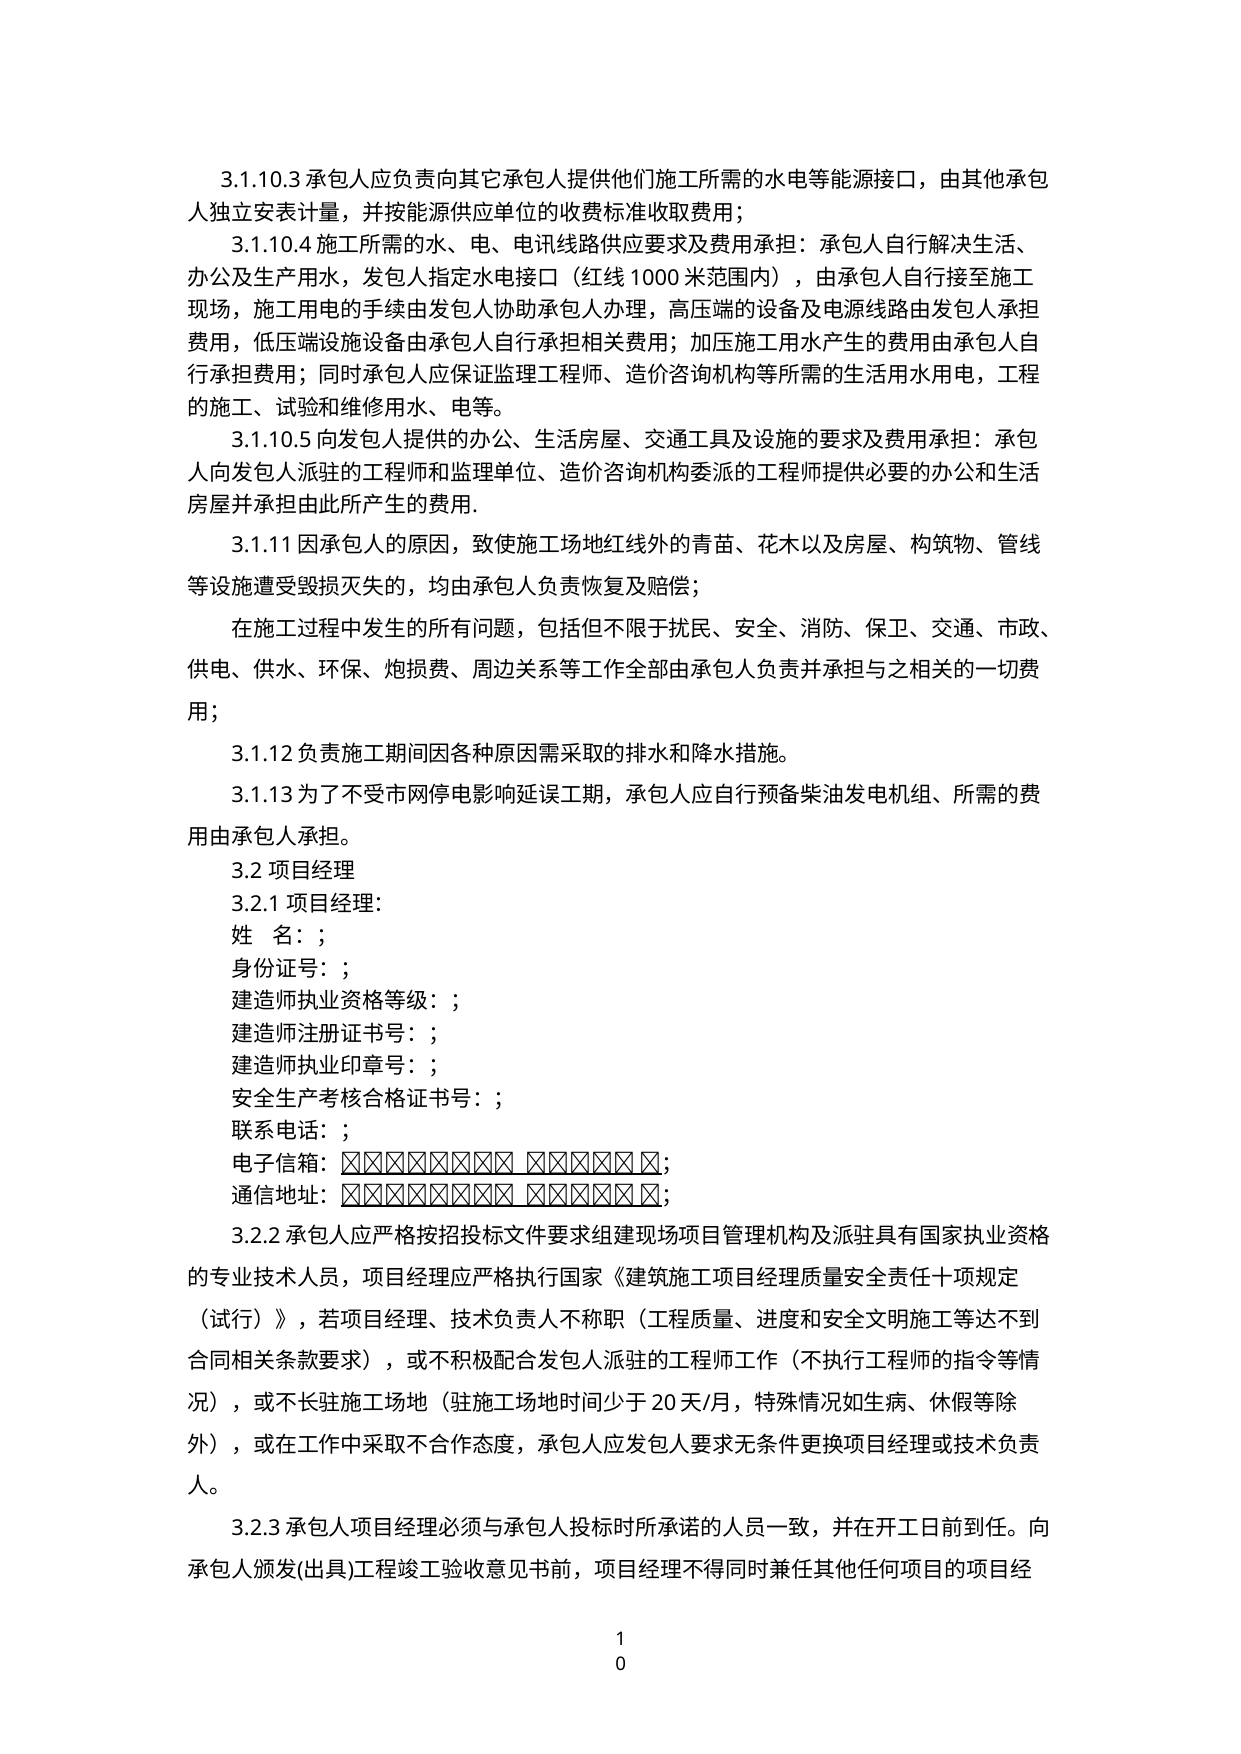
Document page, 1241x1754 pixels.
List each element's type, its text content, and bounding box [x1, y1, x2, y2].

text 建造师执业印章号：； [187, 1048, 1053, 1080]
text 安全生产考核合格证书号：； [187, 1080, 1053, 1113]
text 3.2.1 项目经理： [187, 885, 1053, 918]
text 身份证号：； [187, 950, 1053, 983]
text 电子信箱：  ； [187, 1145, 1053, 1178]
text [187, 1502, 1053, 1585]
text 联系电话：； [187, 1113, 1053, 1145]
text 在施工过程中发生的所有问题，包括但不限于扰民、安全、消防、保卫、交通、市政、供电、供水、环保、炮损费、周边关系等工作全部由承包人负责并承担与之相关的一切费用； [187, 603, 1053, 728]
text 3.1.12负责施工期间因各种原因需采取的排水和降水措施。 [187, 728, 1053, 769]
text 3.2.2承包人应严格按招投标文件要求组建现场项目管理机构及派驻具有国家执业资格的专业技术人员，项目经理应严格执行国家《建筑施工项目经理质量安全责任十项规定（试行）》，若项目经理、技术负责人不称职（工程质量、进度和安全文明施工等达不到合同相关条款要求），或不积极配合发包人派驻的工程师工作（不执行工程师的指令等情况），或不长驻施工场地（驻施工场地时间少于20天/月，特殊情况如生病、休假等除外），或在工作中采取不合作态度，承包人应发包人要求无条件更换项目经理或技术负责人。 [187, 1210, 1053, 1502]
text 姓 名：； [187, 918, 1053, 950]
text 建造师执业资格等级：； [187, 983, 1053, 1015]
text 3.1.13为了不受市网停电影响延误工期，承包人应自行预备柴油发电机组、所需的费用由承包人承担。 [187, 769, 1053, 853]
text 建造师注册证书号：； [187, 1015, 1053, 1048]
text 3.1.11因承包人的原因，致使施工场地红线外的青苗、花木以及房屋、构筑物、管线等设施遭受毁损灭失的，均由承包人负责恢复及赔偿； [187, 519, 1053, 603]
text 3.1.10.3承包人应负责向其它承包人提供他们施工所需的水电等能源接口，由其他承包人独立安表计量，并按能源供应单位的收费标准收取费用； [187, 162, 1053, 227]
text 3.2 项目经理 [187, 853, 1053, 885]
text 3.1.10.5向发包人提供的办公、生活房屋、交通工具及设施的要求及费用承担：承包人向发包人派驻的工程师和监理单位、造价咨询机构委派的工程师提供必要的办公和生活房屋并承担由此所产生的费用. [187, 422, 1053, 519]
text 通信地址：  ； [187, 1178, 1053, 1210]
text 3.1.10.4施工所需的水、电、电讯线路供应要求及费用承担：承包人自行解决生活、办公及生产用水，发包人指定水电接口（红线1000米范围内），由承包人自行接至施工现场，施工用电的手续由发包人协助承包人办理，高压端的设备及电源线路由发包人承担费用，低压端设施设备由承包人自行承担相关费用；加压施工用水产生的费用由承包人自行承担费用；同时承包人应保证监理工程师、造价咨询机构等所需的生活用水用电，工程的施工、试验和维修用水、电等。 [187, 227, 1053, 422]
